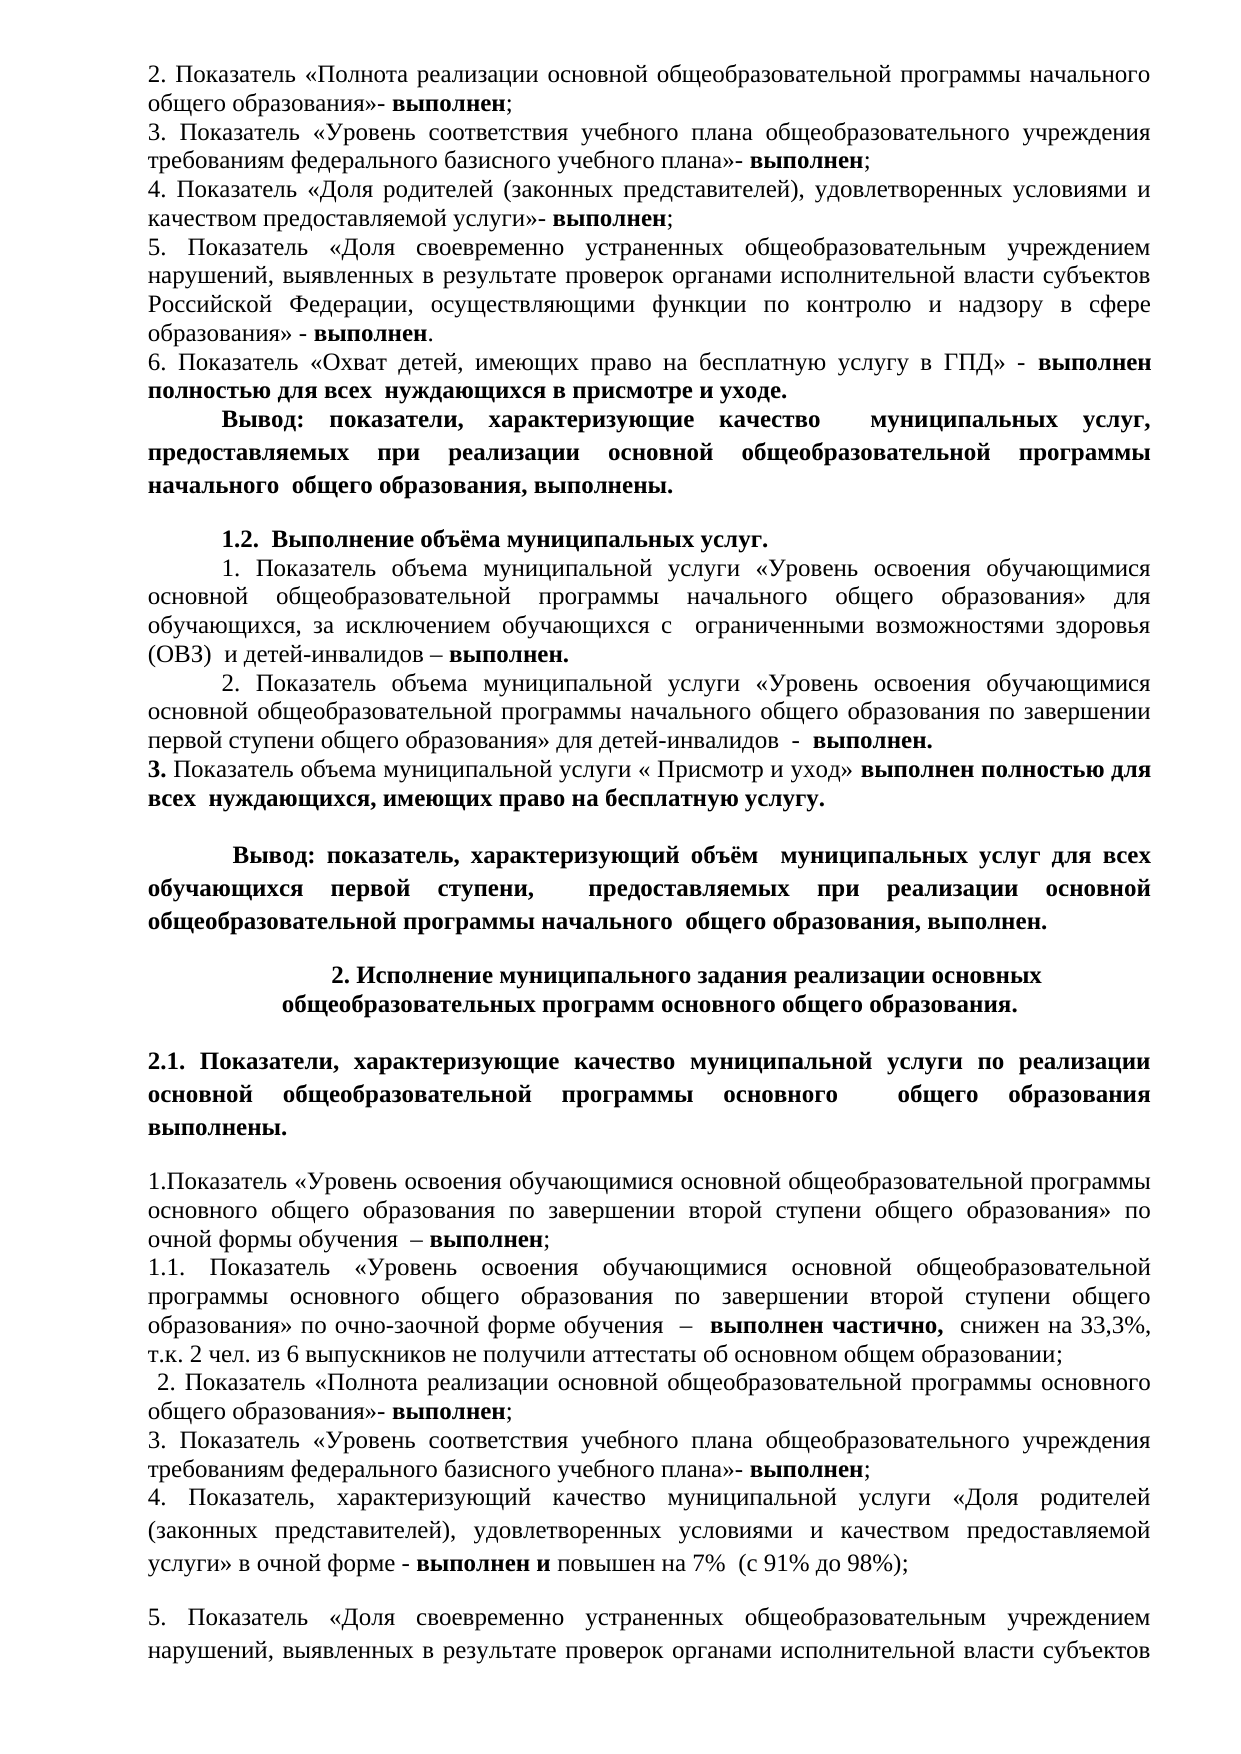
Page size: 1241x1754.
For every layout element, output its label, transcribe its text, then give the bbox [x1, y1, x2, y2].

text Вывод: показатель, характеризующий объём муниципальных услуг для всех обучающихся первой ступени, предоставляемых при реализации основной общеобразовательной программы начального общего образования, выполнен. [148, 840, 1152, 935]
text 1. Показатель объема муниципальной услуги «Уровень освоения обучающимися основной общеобразовательной программы начального общего образования» для обучающихся, за исключением обучающихся с ограниченными возможностями здоровья (ОВЗ) и детей-инвалидов – выполнен. [148, 553, 1152, 668]
text 6. Показатель «Охват детей, имеющих право на бесплатную услугу в ГПД» - выполнен полностью для всех нуждающихся в присмотре и уходе. [148, 347, 1152, 404]
text 2. Показатель «Полнота реализации основной общеобразовательной программы начального общего образования»- выполнен; [148, 59, 1152, 117]
text 1.Показатель «Уровень освоения обучающимися основной общеобразовательной программы основного общего образования по завершении второй ступени общего образования» по очной формы обучения – выполнен; [148, 1166, 1152, 1252]
text 1.2. Выполнение объёма муниципальных услуг. [148, 524, 1152, 553]
text 4. Показатель «Доля родителей (законных представителей), удовлетворенных условиями и качеством предоставляемой услуги»- выполнен; [148, 174, 1152, 232]
text 2. Показатель «Полнота реализации основной общеобразовательной программы основного общего образования»- выполнен; [148, 1367, 1152, 1425]
text 3. Показатель «Уровень соответствия учебного плана общеобразовательного учреждения требованиям федерального базисного учебного плана»- выполнен; [148, 117, 1152, 174]
text 3. Показатель объема муниципальной услуги « Присмотр и уход» выполнен полностью для всех нуждающихся, имеющих право на бесплатную услугу. [148, 754, 1152, 811]
text Вывод: показатели, характеризующие качество муниципальных услуг, предоставляемых при реализации основной общеобразовательной программы начального общего образования, выполнены. [148, 404, 1152, 499]
text 1.1. Показатель «Уровень освоения обучающимися основной общеобразовательной программы основного общего образования по завершении второй ступени общего образования» по очно-заочной форме обучения – выполнен частично, снижен на 33,3%, т.к. 2 чел. из 6 выпускников не получили аттестаты об основном общем образовании; [148, 1252, 1152, 1367]
text 2. Показатель объема муниципальной услуги «Уровень освоения обучающимися основной общеобразовательной программы начального общего образования по завершении первой ступени общего образования» для детей-инвалидов - выполнен. [148, 668, 1152, 754]
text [148, 1602, 1152, 1664]
text 4. Показатель, характеризующий качество муниципальной услуги «Доля родителей (законных представителей), удовлетворенных условиями и качеством предоставляемой услуги» в очной форме - выполнен и повышен на 7% (с 91% до 98%); [148, 1482, 1152, 1577]
text 2. Исполнение муниципального задания реализации основных общеобразовательных программ основного общего образования. [148, 960, 1152, 1018]
text 2.1. Показатели, характеризующие качество муниципальной услуги по реализации основной общеобразовательной программы основного общего образования выполнены. [148, 1046, 1152, 1141]
text 3. Показатель «Уровень соответствия учебного плана общеобразовательного учреждения требованиям федерального базисного учебного плана»- выполнен; [148, 1425, 1152, 1482]
